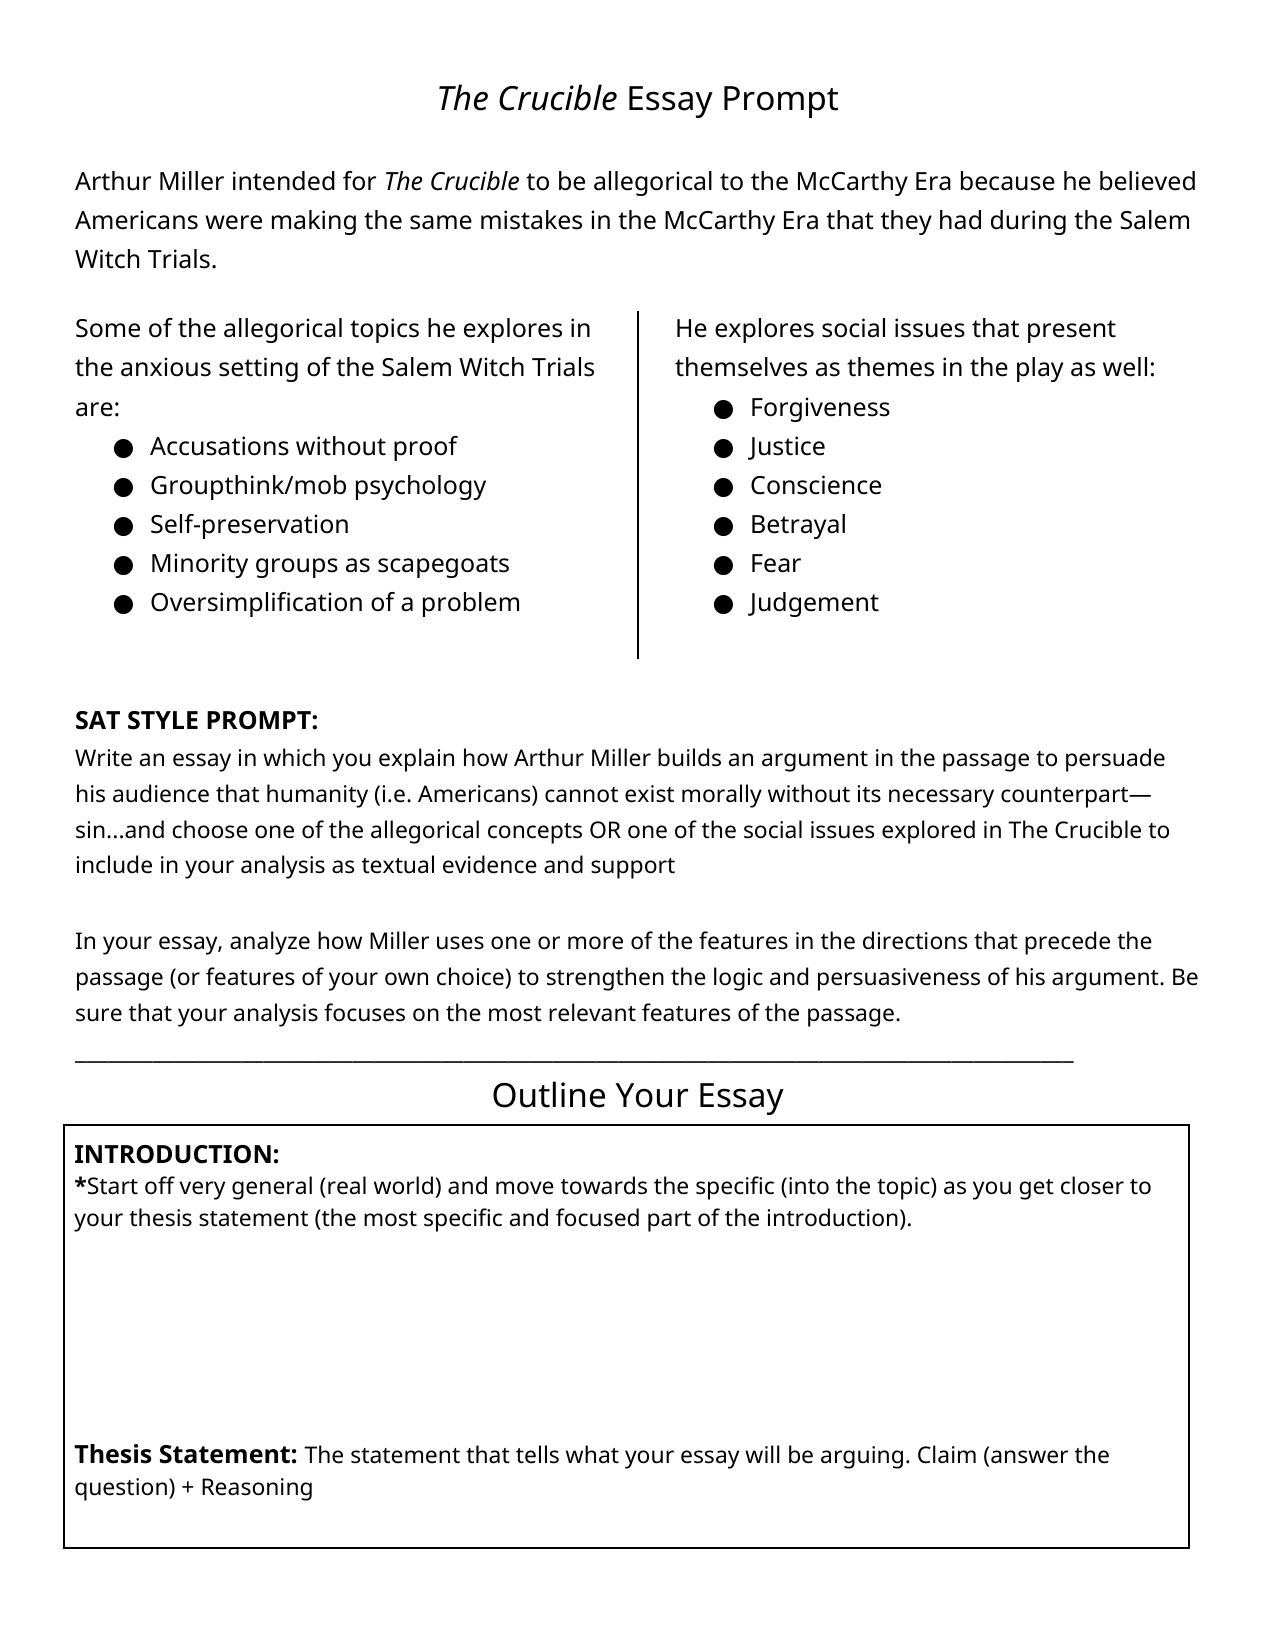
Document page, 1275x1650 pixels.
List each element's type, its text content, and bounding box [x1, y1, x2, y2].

list Minority groups as scapegoats [112, 546, 600, 580]
list Justice [712, 428, 1200, 462]
list Groupthink/mob psychology [112, 467, 600, 502]
text Outline Your Essay [75, 1072, 1200, 1117]
list Self-preservation [112, 507, 600, 541]
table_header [65, 1126, 1188, 1547]
text Write an essay in which you explain how Arthur Miller builds an argument in the passage to persuade his audience that humanity (i.e. Americans) cannot exist morally without its necessary counterpart—sin...and choose one of the allegorical concepts OR one of the social issues explored in The Crucible to include in your analysis as textual evidence and support [75, 742, 1200, 881]
text He explores social issues that present themselves as themes in the play as well: [675, 311, 1200, 384]
list Fear [712, 546, 1200, 580]
list Conscience [712, 467, 1200, 502]
list Betrayal [712, 507, 1200, 541]
list Forgiveness [712, 389, 1200, 423]
text In your essay, analyze how Miller uses one or more of the features in the directions that precede the passage (or features of your own choice) to strengthen the logic and persuasiveness of his argument. Be sure that your analysis focuses on the most relevant features of the passage. [75, 924, 1200, 1028]
text The Crucible Essay Prompt [75, 75, 1200, 120]
text __________________________________________________________________________________________ [75, 1032, 1200, 1066]
text SAT STYLE PROMPT: [75, 702, 1200, 737]
text Some of the allegorical topics he explores in the anxious setting of the Salem Witch Trials are: [75, 311, 600, 423]
text Arthur Miller intended for The Crucible to be allegorical to the McCarthy Era because he believed Americans were making the same mistakes in the McCarthy Era that they had during the Salem Witch Trials. [75, 163, 1200, 276]
list Accusations without proof [112, 428, 600, 462]
list Oversimplification of a problem [112, 585, 600, 619]
list Judgement [712, 585, 1200, 619]
